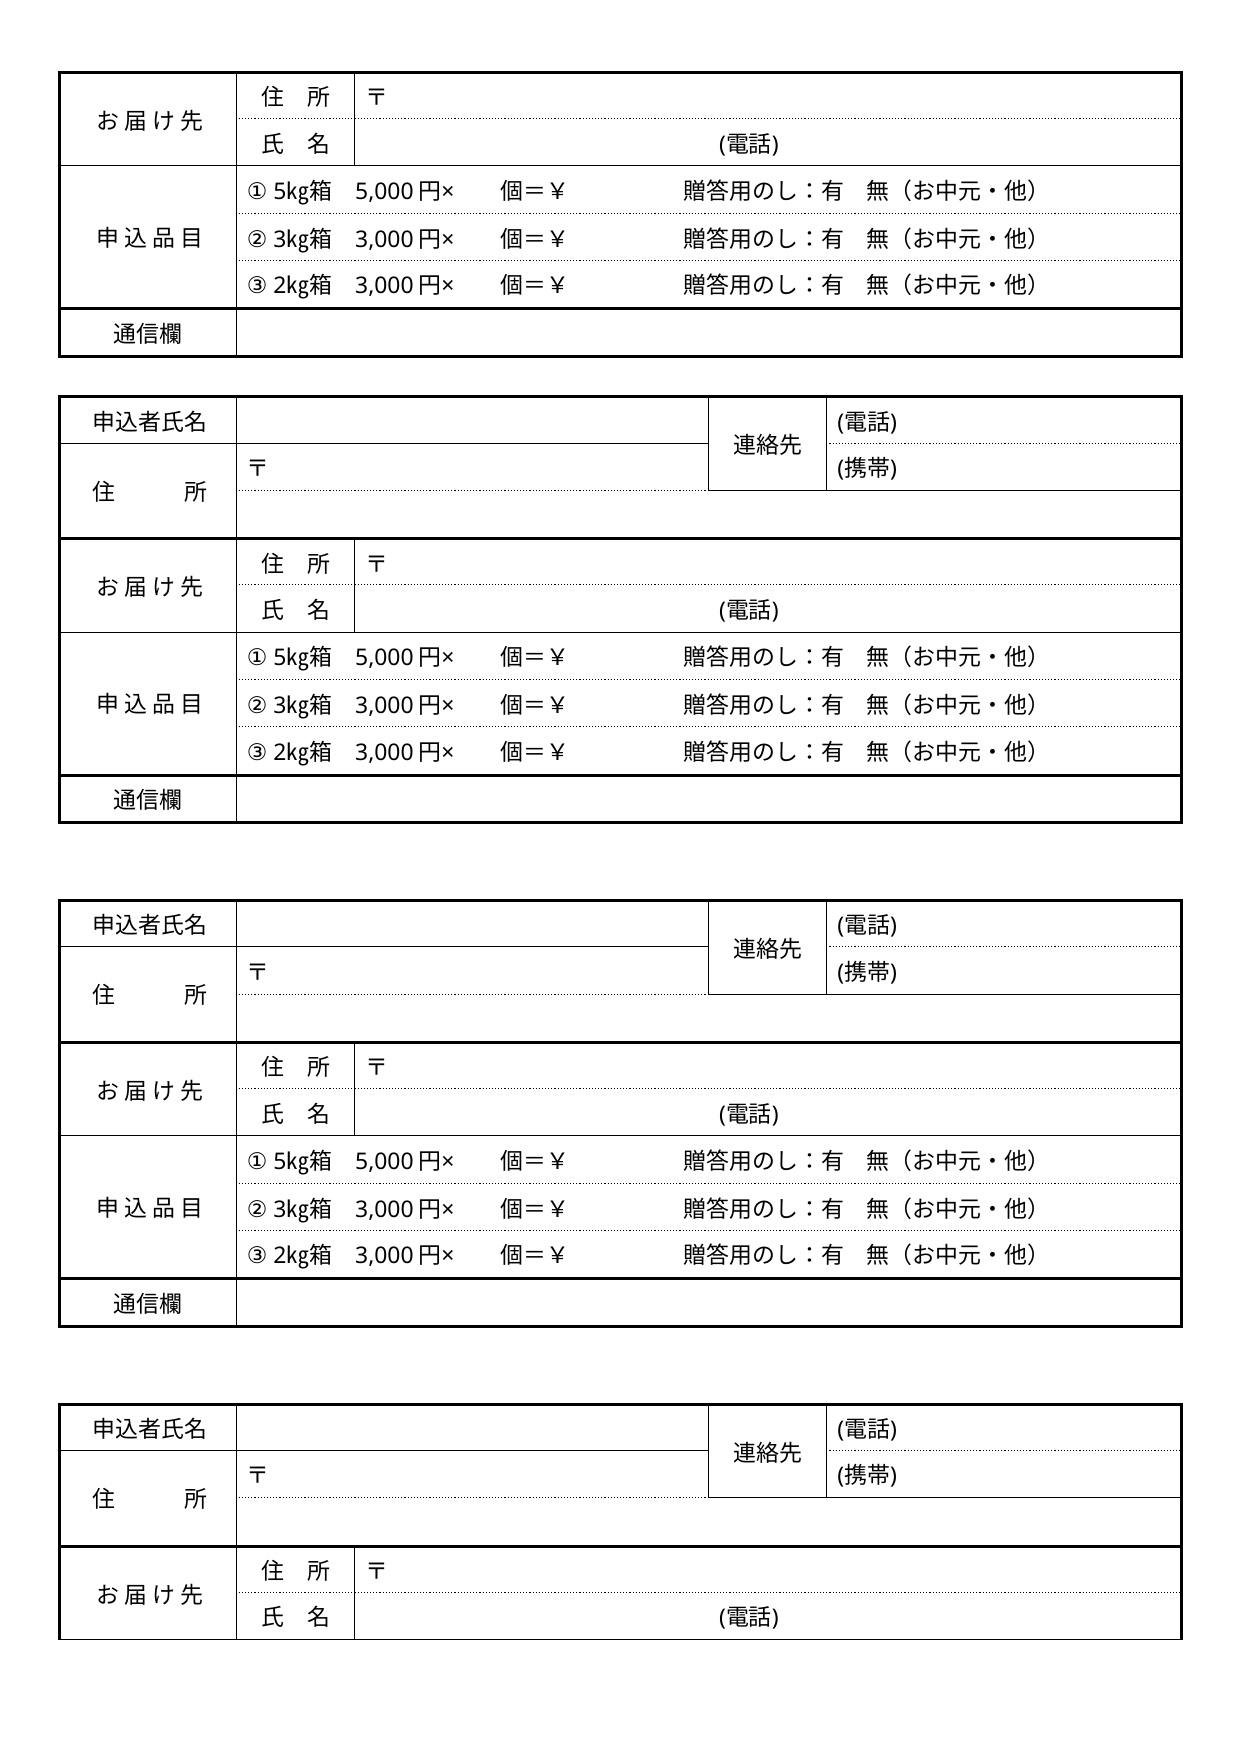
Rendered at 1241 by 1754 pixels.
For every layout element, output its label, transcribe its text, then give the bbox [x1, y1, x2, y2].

table_cell (電話) [709, 1088, 1180, 1135]
table_cell ③ 2㎏箱 3,000円× 個＝￥ 贈答用のし：有 無（お中元・他） [237, 726, 1180, 773]
table_cell 〒 [355, 1548, 1180, 1592]
table_cell 住 所 [237, 1044, 354, 1088]
table_cell 〒 [237, 444, 708, 490]
table_header [237, 1406, 708, 1450]
table_cell 申 込 品 目 [61, 166, 236, 307]
table_cell [237, 490, 709, 537]
table_cell ② 3㎏箱 3,000円× 個＝￥ 贈答用のし：有 無（お中元・他） [237, 679, 1180, 726]
table_cell 氏 名 [237, 584, 354, 632]
table_cell お 届 け 先 [61, 1548, 236, 1639]
table_cell ② 3㎏箱 3,000円× 個＝￥ 贈答用のし：有 無（お中元・他） [237, 213, 1180, 260]
table_header (電話) [827, 902, 1180, 946]
table_cell 氏 名 [237, 1592, 354, 1639]
table_cell [355, 1088, 709, 1135]
table_cell 〒 [355, 540, 1180, 584]
table_cell [355, 584, 709, 632]
table_cell 通信欄 [61, 1280, 236, 1324]
table_header 申込者氏名 [61, 1406, 236, 1450]
table_cell (電話) [709, 584, 1180, 632]
table_cell 住 所 [237, 1548, 354, 1592]
table_cell 住 所 [237, 540, 354, 584]
table_cell (携帯) [827, 1450, 1180, 1497]
table_cell お 届 け 先 [61, 1044, 236, 1135]
table_cell [709, 995, 1180, 1041]
table_cell 住 所 [61, 947, 236, 1041]
table_cell お 届 け 先 [61, 74, 236, 165]
table_cell 通信欄 [61, 310, 236, 354]
table_cell (電話) [709, 118, 1180, 165]
table_cell [709, 491, 1180, 537]
table_cell 住 所 [61, 444, 236, 537]
table_cell 住 所 [237, 74, 354, 118]
table_cell [355, 1592, 709, 1639]
table_header [237, 398, 708, 442]
table_cell [709, 1498, 1180, 1544]
table_cell (携帯) [827, 946, 1180, 993]
table_cell (電話) [709, 1592, 1180, 1639]
table_header (電話) [827, 1406, 1180, 1450]
table_cell [355, 118, 709, 165]
table_cell 〒 [237, 1451, 708, 1497]
table_cell 通信欄 [61, 777, 236, 821]
table_cell [237, 777, 1180, 821]
table_cell [237, 310, 1180, 354]
table_cell 申 込 品 目 [61, 633, 236, 773]
table_cell ③ 2㎏箱 3,000円× 個＝￥ 贈答用のし：有 無（お中元・他） [237, 260, 1180, 307]
table_header 連絡先 [709, 902, 826, 993]
table_cell 〒 [355, 74, 1180, 118]
table_cell お 届 け 先 [61, 540, 236, 632]
table_cell ① 5㎏箱 5,000円× 個＝￥ 贈答用のし：有 無（お中元・他） [237, 166, 1180, 213]
table_cell [237, 1280, 1180, 1324]
table_cell ③ 2㎏箱 3,000円× 個＝￥ 贈答用のし：有 無（お中元・他） [237, 1230, 1180, 1277]
table_cell 氏 名 [237, 1088, 354, 1135]
table_cell 申 込 品 目 [61, 1136, 236, 1277]
table_cell [237, 1497, 709, 1544]
table_cell [237, 994, 709, 1041]
table_cell 住 所 [61, 1451, 236, 1544]
table_cell 〒 [355, 1044, 1180, 1088]
table_header 連絡先 [709, 1406, 826, 1497]
table_cell ① 5㎏箱 5,000円× 個＝￥ 贈答用のし：有 無（お中元・他） [237, 633, 1180, 679]
table_header (電話) [827, 398, 1180, 442]
table_header [237, 902, 708, 946]
table_cell ① 5㎏箱 5,000円× 個＝￥ 贈答用のし：有 無（お中元・他） [237, 1136, 1180, 1183]
table_cell 〒 [237, 947, 708, 993]
table_cell ② 3㎏箱 3,000円× 個＝￥ 贈答用のし：有 無（お中元・他） [237, 1183, 1180, 1230]
table_header 申込者氏名 [61, 398, 236, 442]
table_cell (携帯) [827, 443, 1180, 490]
table_header 連絡先 [709, 398, 826, 490]
table_header 申込者氏名 [61, 902, 236, 946]
table_cell 氏 名 [237, 118, 354, 165]
